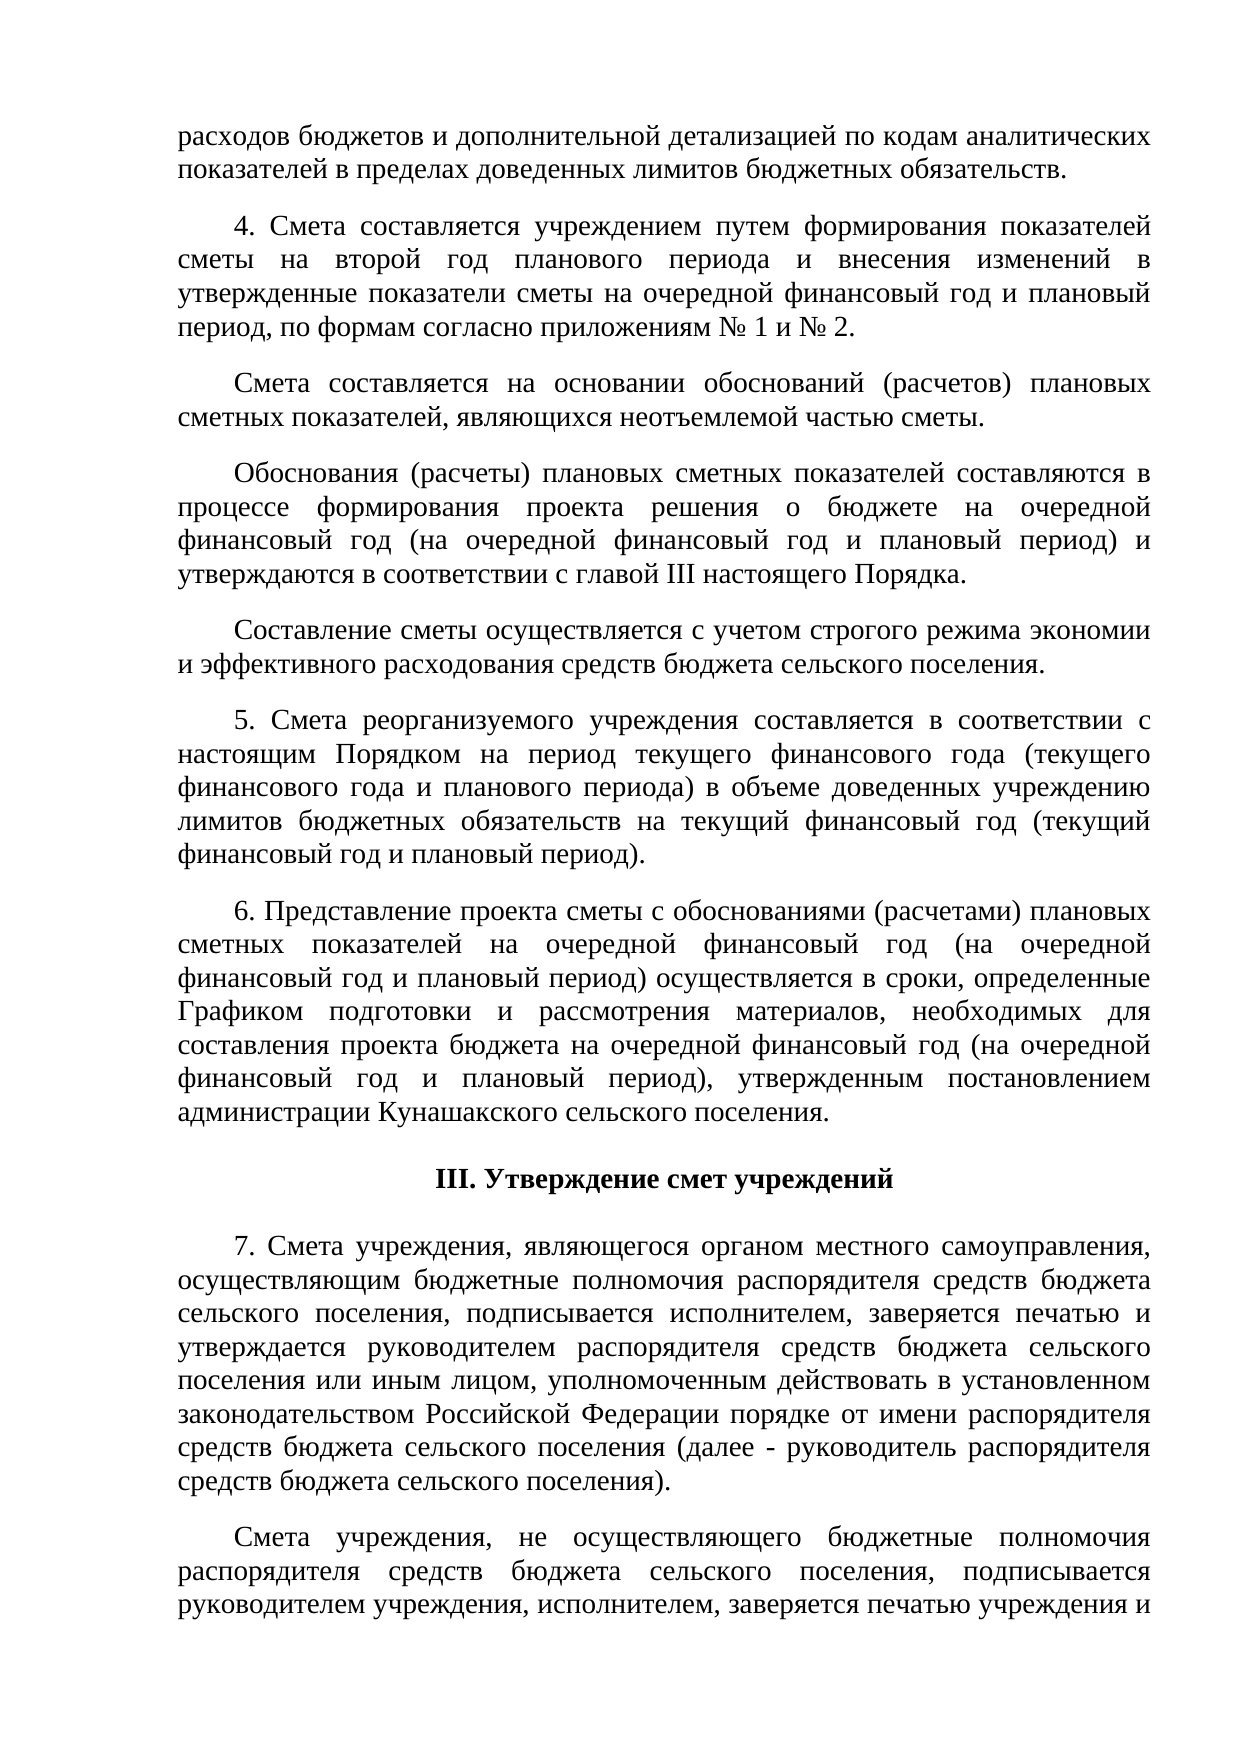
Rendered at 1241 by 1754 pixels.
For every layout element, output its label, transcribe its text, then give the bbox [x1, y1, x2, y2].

text 4. Смета составляется учреждением путем формирования показателей сметы на второй год планового периода и внесения изменений в утвержденные показатели сметы на очередной финансовый год и плановый период, по формам согласно приложениям № 1 и № 2. [177, 208, 1152, 342]
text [177, 118, 1152, 185]
text Составление сметы осуществляется с учетом строгого режима экономии и эффективного расходования средств бюджета сельского поселения. [177, 612, 1152, 679]
text 5. Смета реорганизуемого учреждения составляется в соответствии с настоящим Порядком на период текущего финансового года (текущего финансового года и планового периода) в объеме доведенных учреждению лимитов бюджетных обязательств на текущий финансовый год (текущий финансовый год и плановый период). [177, 702, 1152, 870]
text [177, 1519, 1152, 1620]
title III. Утверждение смет учреждений [177, 1161, 1152, 1195]
text Обоснования (расчеты) плановых сметных показателей составляются в процессе формирования проекта решения о бюджете на очередной финансовый год (на очередной финансовый год и плановый период) и утверждаются в соответствии с главой III настоящего Порядка. [177, 455, 1152, 589]
text 6. Представление проекта сметы с обоснованиями (расчетами) плановых сметных показателей на очередной финансовый год (на очередной финансовый год и плановый период) осуществляется в сроки, определенные Графиком подготовки и рассмотрения материалов, необходимых для составления проекта бюджета на очередной финансовый год (на очередной финансовый год и плановый период), утвержденным постановлением администрации Кунашакского сельского поселения. [177, 893, 1152, 1128]
text 7. Смета учреждения, являющегося органом местного самоуправления, осуществляющим бюджетные полномочия распорядителя средств бюджета сельского поселения, подписывается исполнителем, заверяется печатью и утверждается руководителем распорядителя средств бюджета сельского поселения или иным лицом, уполномоченным действовать в установленном законодательством Российской Федерации порядке от имени распорядителя средств бюджета сельского поселения (далее - руководитель распорядителя средств бюджета сельского поселения). [177, 1228, 1152, 1497]
text Смета составляется на основании обоснований (расчетов) плановых сметных показателей, являющихся неотъемлемой частью сметы. [177, 365, 1152, 432]
